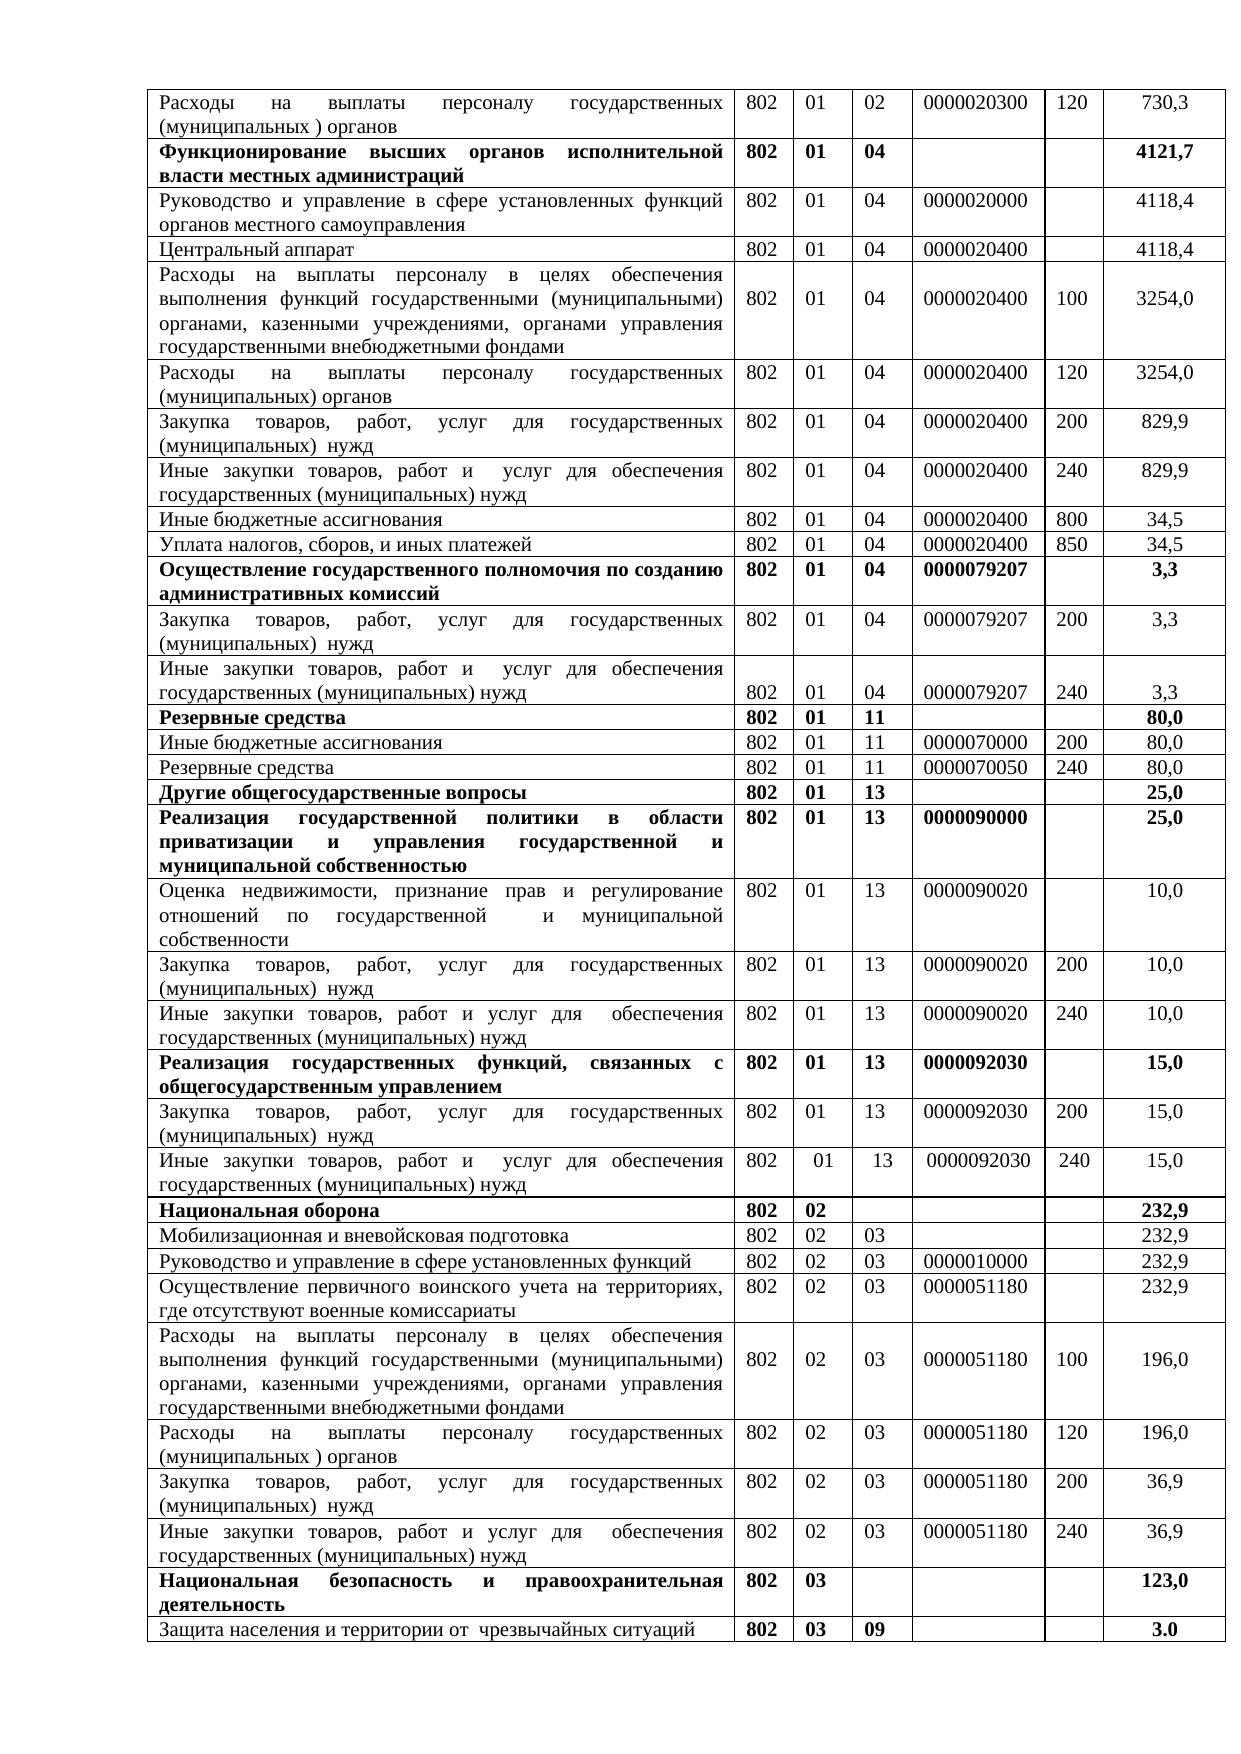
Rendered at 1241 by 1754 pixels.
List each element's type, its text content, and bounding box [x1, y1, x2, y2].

table_cell 802 [735, 1249, 793, 1273]
table_cell [1046, 557, 1103, 605]
table_cell 850 [1046, 532, 1103, 556]
table_cell Мобилизационная и вневойсковая подготовка [148, 1223, 734, 1248]
table_cell 04 [853, 409, 912, 457]
table_cell 802 [735, 780, 793, 804]
table_cell [1046, 139, 1103, 187]
table_cell 01 [794, 532, 852, 556]
table_cell 3,3 [1104, 656, 1225, 704]
table_cell 802 [735, 805, 793, 877]
table_cell 01 [794, 1001, 852, 1049]
table_cell Иные закупки товаров, работ и услуг для обеспечения государственных (муниципальных) нужд [148, 656, 734, 704]
table_cell 01 [794, 188, 852, 236]
table_cell 802 [735, 139, 793, 187]
table_cell 802 [735, 1274, 793, 1322]
table_cell 11 [853, 730, 912, 754]
table_cell 02 [794, 1420, 852, 1468]
table_cell [1046, 805, 1103, 877]
table_cell Резервные средства [148, 705, 734, 729]
table_cell 01 [794, 606, 852, 654]
table_cell 200 [1046, 1469, 1103, 1517]
table_cell 03 [853, 1274, 912, 1322]
table_cell 01 [794, 805, 852, 877]
table_cell 802 [735, 1420, 793, 1468]
table_cell 0000020400 [913, 262, 1044, 358]
table_cell 802 [735, 1617, 793, 1641]
table_cell 196,0 [1104, 1323, 1225, 1419]
table_cell 120 [1046, 1420, 1103, 1468]
table_cell 800 [1046, 507, 1103, 531]
table_cell 802 [735, 730, 793, 754]
table_cell 0000020400 [913, 532, 1044, 556]
table_cell 120 [1046, 360, 1103, 408]
table_cell 802 [735, 1568, 793, 1616]
table_cell 04 [853, 507, 912, 531]
table_cell [1046, 1568, 1103, 1616]
table_cell 3254,0 [1104, 262, 1225, 358]
table_cell 0000070050 [913, 755, 1044, 779]
table_cell Осуществление государственного полномочия по созданию административных комиссий [148, 557, 734, 605]
table_cell 0000020400 [913, 237, 1044, 261]
table_cell Реализация государственной политики в области приватизации и управления государственной и муниципальной собственностью [148, 805, 734, 877]
table_cell 802 [735, 952, 793, 1000]
table_cell Закупка товаров, работ, услуг для государственных (муниципальных) нужд [148, 606, 734, 654]
table_cell 10,0 [1104, 952, 1225, 1000]
table_cell Закупка товаров, работ, услуг для государственных (муниципальных) нужд [148, 952, 734, 1000]
table_cell [1046, 1198, 1103, 1222]
table_cell 802 [735, 1469, 793, 1517]
table_cell 01 [794, 139, 852, 187]
table_cell Национальная оборона [148, 1198, 734, 1222]
table_cell 80,0 [1104, 730, 1225, 754]
table_cell 04 [853, 606, 912, 654]
table_cell 01 [794, 1148, 852, 1196]
table_cell 03 [794, 1617, 852, 1641]
table_cell 36,9 [1104, 1519, 1225, 1567]
table_cell 0000090020 [913, 879, 1044, 951]
table_cell 802 [735, 606, 793, 654]
table_cell 240 [1046, 1001, 1103, 1049]
table_cell 03 [853, 1519, 912, 1567]
table_cell 0000090020 [913, 1001, 1044, 1049]
table_cell [1046, 1223, 1103, 1248]
table_cell 01 [794, 458, 852, 506]
table_cell 13 [853, 1099, 912, 1147]
table_cell 13 [853, 1050, 912, 1098]
table_cell 0000051180 [913, 1274, 1044, 1322]
table_cell 240 [1046, 755, 1103, 779]
table_cell 3.0 [1104, 1617, 1225, 1641]
table_cell Иные бюджетные ассигнования [148, 507, 734, 531]
table_cell 802 [735, 458, 793, 506]
table_cell Иные закупки товаров, работ и услуг для обеспечения государственных (муниципальных) нужд [148, 1001, 734, 1049]
table_cell 200 [1046, 606, 1103, 654]
table_cell 09 [853, 1617, 912, 1641]
table_cell 0000092030 [913, 1050, 1044, 1098]
table_cell 13 [853, 780, 912, 804]
table_cell 240 [1046, 1519, 1103, 1567]
table_cell 0000079207 [913, 557, 1044, 605]
table_cell 829,9 [1104, 458, 1225, 506]
table_cell 232,9 [1104, 1198, 1225, 1222]
table_cell Национальная безопасность и правоохранительная деятельность [148, 1568, 734, 1616]
table_cell Реализация государственных функций, связанных с общегосударственным управлением [148, 1050, 734, 1098]
table_cell 02 [794, 1274, 852, 1322]
table_cell 802 [735, 188, 793, 236]
table_cell 01 [794, 557, 852, 605]
table_cell [913, 1198, 1044, 1222]
table_cell 15,0 [1104, 1099, 1225, 1147]
table_cell 10,0 [1104, 1001, 1225, 1049]
table_cell [1046, 705, 1103, 729]
table_cell [1046, 188, 1103, 236]
table_cell Оценка недвижимости, признание прав и регулирование отношений по государственной и муниципальной собственности [148, 879, 734, 951]
table_cell 04 [853, 458, 912, 506]
table_cell Центральный аппарат [148, 237, 734, 261]
table_cell 03 [853, 1420, 912, 1468]
table_cell 25,0 [1104, 780, 1225, 804]
table_cell 80,0 [1104, 705, 1225, 729]
table_cell 802 [735, 360, 793, 408]
table_cell 802 [735, 1050, 793, 1098]
table_cell 802 [735, 1099, 793, 1147]
table_cell [1046, 1050, 1103, 1098]
table_cell 120 [1046, 90, 1103, 138]
table_cell 240 [1046, 458, 1103, 506]
table_cell 11 [853, 755, 912, 779]
table_cell 0000092030 [913, 1099, 1044, 1147]
table_cell 0000070000 [913, 730, 1044, 754]
table_cell 4118,4 [1104, 237, 1225, 261]
table_cell [1046, 780, 1103, 804]
table_cell 4121,7 [1104, 139, 1225, 187]
table_cell 04 [853, 262, 912, 358]
table_cell 802 [735, 1223, 793, 1248]
table_cell 01 [794, 780, 852, 804]
table_cell Уплата налогов, сборов, и иных платежей [148, 532, 734, 556]
table_cell [853, 1568, 912, 1616]
table_cell [913, 139, 1044, 187]
table_cell 802 [735, 90, 793, 138]
table_cell 02 [794, 1323, 852, 1419]
table_cell 802 [735, 1519, 793, 1567]
table_cell 11 [853, 705, 912, 729]
table_cell 13 [853, 805, 912, 877]
table_cell 0000090020 [913, 952, 1044, 1000]
table_cell 01 [794, 879, 852, 951]
table_cell 01 [794, 656, 852, 704]
table_cell 01 [794, 409, 852, 457]
table_cell 04 [853, 237, 912, 261]
table_cell 01 [794, 755, 852, 779]
table_cell 0000079207 [913, 656, 1044, 704]
table_cell Закупка товаров, работ, услуг для государственных (муниципальных) нужд [148, 409, 734, 457]
table_cell 100 [1046, 262, 1103, 358]
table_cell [148, 1617, 734, 1641]
table_cell 13 [853, 879, 912, 951]
table_cell [1046, 1249, 1103, 1273]
table_cell 04 [853, 532, 912, 556]
table_cell 03 [794, 1568, 852, 1616]
table_cell 802 [735, 755, 793, 779]
table_cell 0000051180 [913, 1323, 1044, 1419]
table_cell Закупка товаров, работ, услуг для государственных (муниципальных) нужд [148, 1469, 734, 1517]
table_cell 04 [853, 557, 912, 605]
table_cell 01 [794, 90, 852, 138]
table_cell 02 [853, 90, 912, 138]
table_cell 0000092030 [913, 1148, 1044, 1196]
table_cell 802 [735, 1198, 793, 1222]
table_cell 100 [1046, 1323, 1103, 1419]
table_cell 02 [794, 1249, 852, 1273]
table_cell 10,0 [1104, 879, 1225, 951]
table_cell 802 [735, 1148, 793, 1196]
table_cell 3,3 [1104, 557, 1225, 605]
table_cell 0000051180 [913, 1469, 1044, 1517]
table_cell 0000051180 [913, 1420, 1044, 1468]
table_cell 04 [853, 656, 912, 704]
table_cell Расходы на выплаты персоналу государственных (муниципальных ) органов [148, 1420, 734, 1468]
table_cell 802 [735, 409, 793, 457]
table_cell [913, 1223, 1044, 1248]
table_cell Закупка товаров, работ, услуг для государственных (муниципальных) нужд [148, 1099, 734, 1147]
table_cell 802 [735, 705, 793, 729]
table_cell 13 [853, 952, 912, 1000]
table_cell Функционирование высших органов исполнительной власти местных администраций [148, 139, 734, 187]
table_cell 04 [853, 188, 912, 236]
table_cell 03 [853, 1469, 912, 1517]
table_cell 802 [735, 557, 793, 605]
table_cell 02 [794, 1223, 852, 1248]
table_cell Руководство и управление в сфере установленных функций органов местного самоуправления [148, 188, 734, 236]
table_cell Руководство и управление в сфере установленных функций [148, 1249, 734, 1273]
table_cell 13 [853, 1001, 912, 1049]
table_cell 02 [794, 1519, 852, 1567]
table_cell 01 [794, 237, 852, 261]
table_cell Расходы на выплаты персоналу государственных (муниципальных) органов [148, 360, 734, 408]
table_cell 04 [853, 360, 912, 408]
table_cell 01 [794, 705, 852, 729]
table_cell 802 [735, 507, 793, 531]
table_cell 200 [1046, 952, 1103, 1000]
table_cell [853, 1198, 912, 1222]
table_cell 232,9 [1104, 1274, 1225, 1322]
table_cell [1046, 1617, 1103, 1641]
table_cell [913, 1568, 1044, 1616]
table_cell 01 [794, 262, 852, 358]
table_cell 0000020400 [913, 458, 1044, 506]
table_cell 802 [735, 1323, 793, 1419]
table_cell 01 [794, 730, 852, 754]
table_cell 01 [794, 1099, 852, 1147]
table_cell 15,0 [1104, 1050, 1225, 1098]
table_cell 0000090000 [913, 805, 1044, 877]
table_cell 0000051180 [913, 1519, 1044, 1567]
table_cell 123,0 [1104, 1568, 1225, 1616]
table_cell 200 [1046, 409, 1103, 457]
table_cell 80,0 [1104, 755, 1225, 779]
table_cell [1046, 1274, 1103, 1322]
table_cell 240 [1046, 656, 1103, 704]
table_cell 802 [735, 262, 793, 358]
table_cell Расходы на выплаты персоналу государственных (муниципальных ) органов [148, 90, 734, 138]
table_cell 34,5 [1104, 507, 1225, 531]
table_cell Другие общегосударственные вопросы [148, 780, 734, 804]
table_cell 03 [853, 1223, 912, 1248]
table_cell 730,3 [1104, 90, 1225, 138]
table_cell 3254,0 [1104, 360, 1225, 408]
table_cell 01 [794, 360, 852, 408]
table_cell 232,9 [1104, 1223, 1225, 1248]
table_cell 0000020400 [913, 409, 1044, 457]
table_cell 4118,4 [1104, 188, 1225, 236]
table_cell 802 [735, 237, 793, 261]
table_cell 0000020000 [913, 188, 1044, 236]
table_cell 802 [735, 532, 793, 556]
table_cell [913, 705, 1044, 729]
table_cell [913, 1617, 1044, 1641]
table_cell 196,0 [1104, 1420, 1225, 1468]
table_cell 240 [1046, 1148, 1103, 1196]
table_cell 15,0 [1104, 1148, 1225, 1196]
table_cell [913, 780, 1044, 804]
table_cell 36,9 [1104, 1469, 1225, 1517]
table_cell [1046, 879, 1103, 951]
table_cell Иные бюджетные ассигнования [148, 730, 734, 754]
table_cell 02 [794, 1198, 852, 1222]
table_cell 829,9 [1104, 409, 1225, 457]
table_cell 02 [794, 1469, 852, 1517]
table_cell 01 [794, 952, 852, 1000]
table_cell 04 [853, 139, 912, 187]
table_cell Иные закупки товаров, работ и услуг для обеспечения государственных (муниципальных) нужд [148, 1148, 734, 1196]
table_cell 200 [1046, 1099, 1103, 1147]
table_cell 802 [735, 1001, 793, 1049]
table_cell 01 [794, 507, 852, 531]
table_cell Осуществление первичного воинского учета на территориях, где отсутствуют военные комиссариаты [148, 1274, 734, 1322]
table_cell 0000010000 [913, 1249, 1044, 1273]
table_cell Резервные средства [148, 755, 734, 779]
table_cell 01 [794, 1050, 852, 1098]
table_cell 03 [853, 1323, 912, 1419]
table_cell 200 [1046, 730, 1103, 754]
table_cell 0000020400 [913, 360, 1044, 408]
table_cell 232,9 [1104, 1249, 1225, 1273]
table_cell 25,0 [1104, 805, 1225, 877]
table_cell 13 [853, 1148, 912, 1196]
table_cell 0000079207 [913, 606, 1044, 654]
table_cell 0000020400 [913, 507, 1044, 531]
table_cell Иные закупки товаров, работ и услуг для обеспечения государственных (муниципальных) нужд [148, 1519, 734, 1567]
table_cell 03 [853, 1249, 912, 1273]
table_cell 802 [735, 879, 793, 951]
table_cell 3,3 [1104, 606, 1225, 654]
table_cell 0000020300 [913, 90, 1044, 138]
table_cell 802 [735, 656, 793, 704]
table_cell 34,5 [1104, 532, 1225, 556]
table_cell Иные закупки товаров, работ и услуг для обеспечения государственных (муниципальных) нужд [148, 458, 734, 506]
table_cell [1046, 237, 1103, 261]
